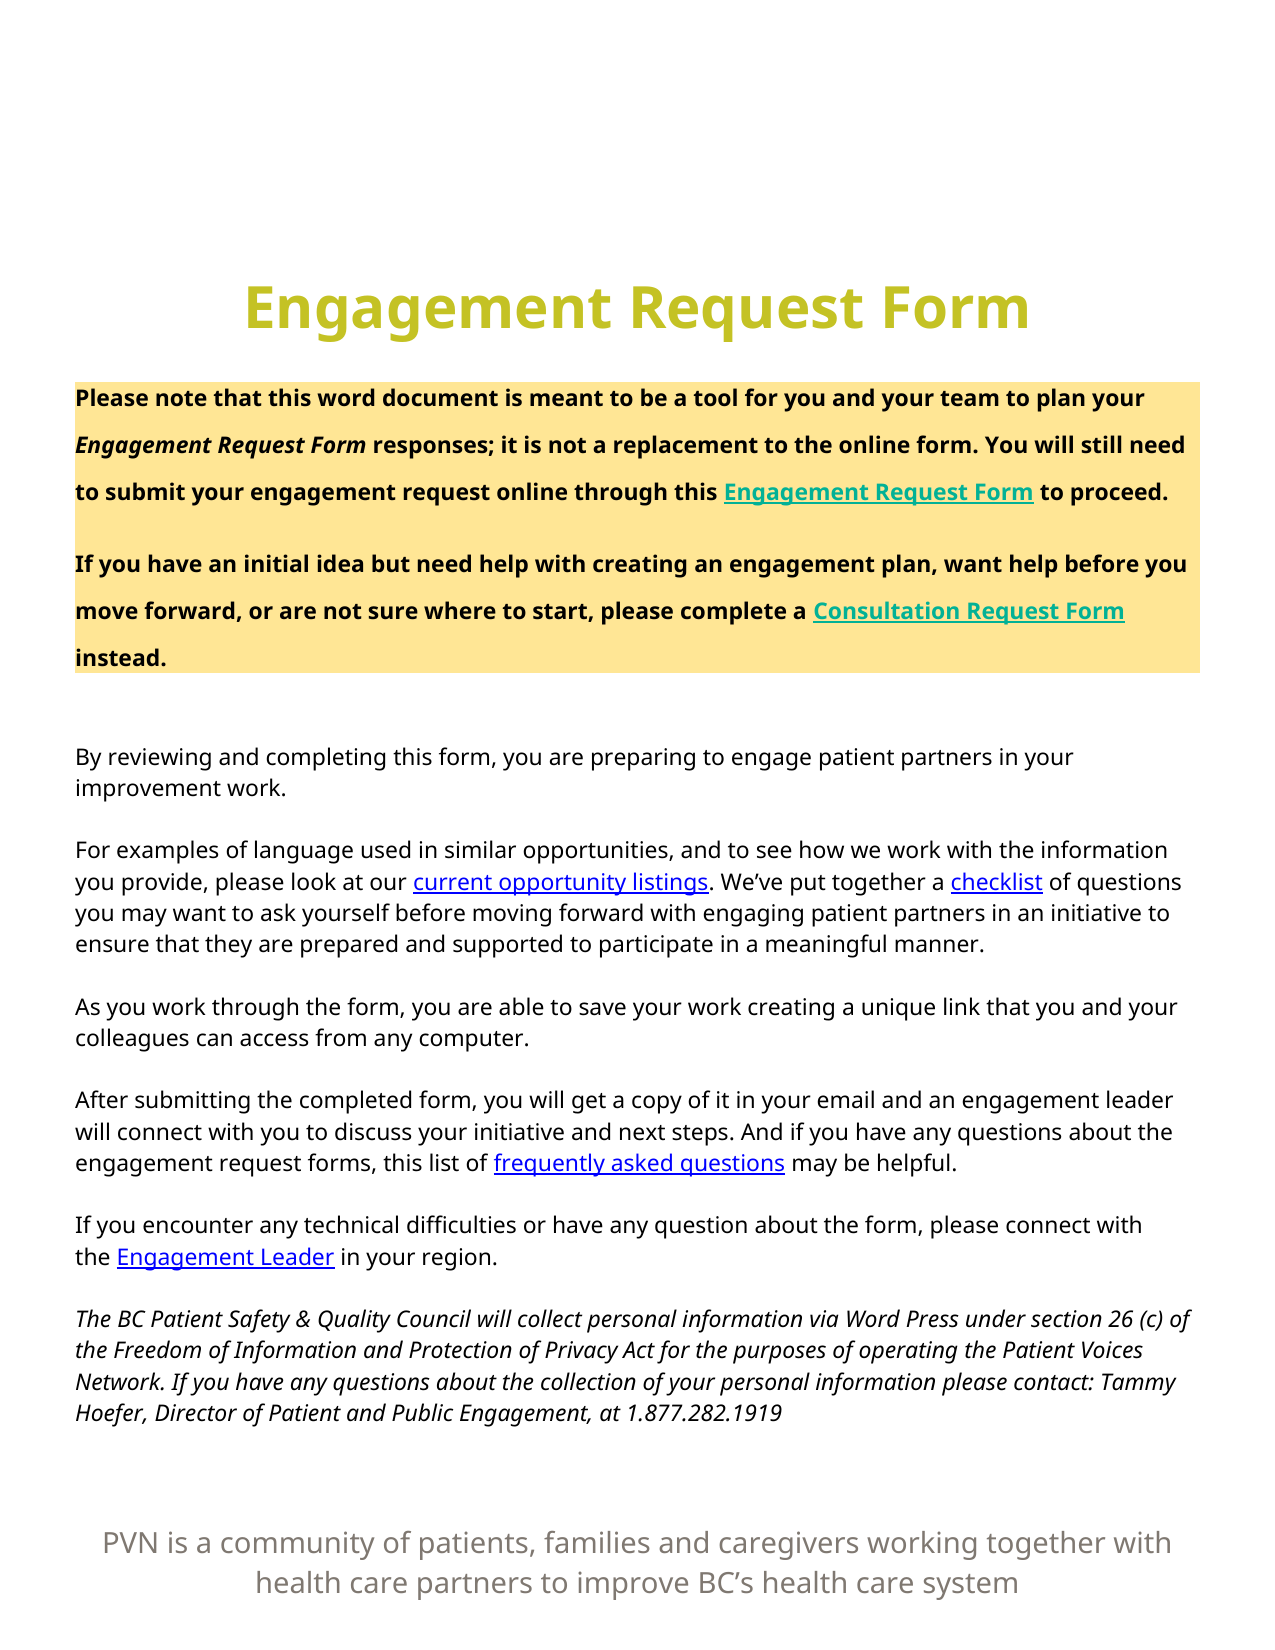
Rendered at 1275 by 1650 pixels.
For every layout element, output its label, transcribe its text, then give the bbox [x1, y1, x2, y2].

text If you have an initial idea but need help with creating an engagement plan, want help before you move forward, or are not sure where to start, please complete a Consultation Request Form instead. [75, 548, 1200, 673]
title Engagement Request Form [75, 266, 1200, 345]
text Please note that this word document is meant to be a tool for you and your team to plan your Engagement Request Form responses; it is not a replacement to the online form. You will still need to submit your engagement request online through this Engagement Request Form to proceed. [75, 382, 1200, 507]
text By reviewing and completing this form, you are preparing to engage patient partners in your improvement work. For examples of language used in similar opportunities, and to see how we work with the information you provide, please look at our current opportunity listings. We’ve put together a checklist of questions you may want to ask yourself before moving forward with engaging patient partners in an initiative to ensure that they are prepared and supported to participate in a meaningful manner. As you work through the form, you are able to save your work creating a unique link that you and your colleagues can access from any computer. After submitting the completed form, you will get a copy of it in your email and an engagement leader will connect with you to discuss your initiative and next steps. And if you have any questions about the engagement request forms, this list of frequently asked questions may be helpful. If you encounter any technical difficulties or have any question about the form, please connect with the Engagement Leader in your region. The BC Patient Safety & Quality Council will collect personal information via Word Press under section 26 (c) of the Freedom of Information and Protection of Privacy Act for the purposes of operating the Patient Voices Network. If you have any questions about the collection of your personal information please contact: Tammy Hoefer, Director of Patient and Public Engagement, at 1.877.282.1919 [75, 709, 1200, 1428]
